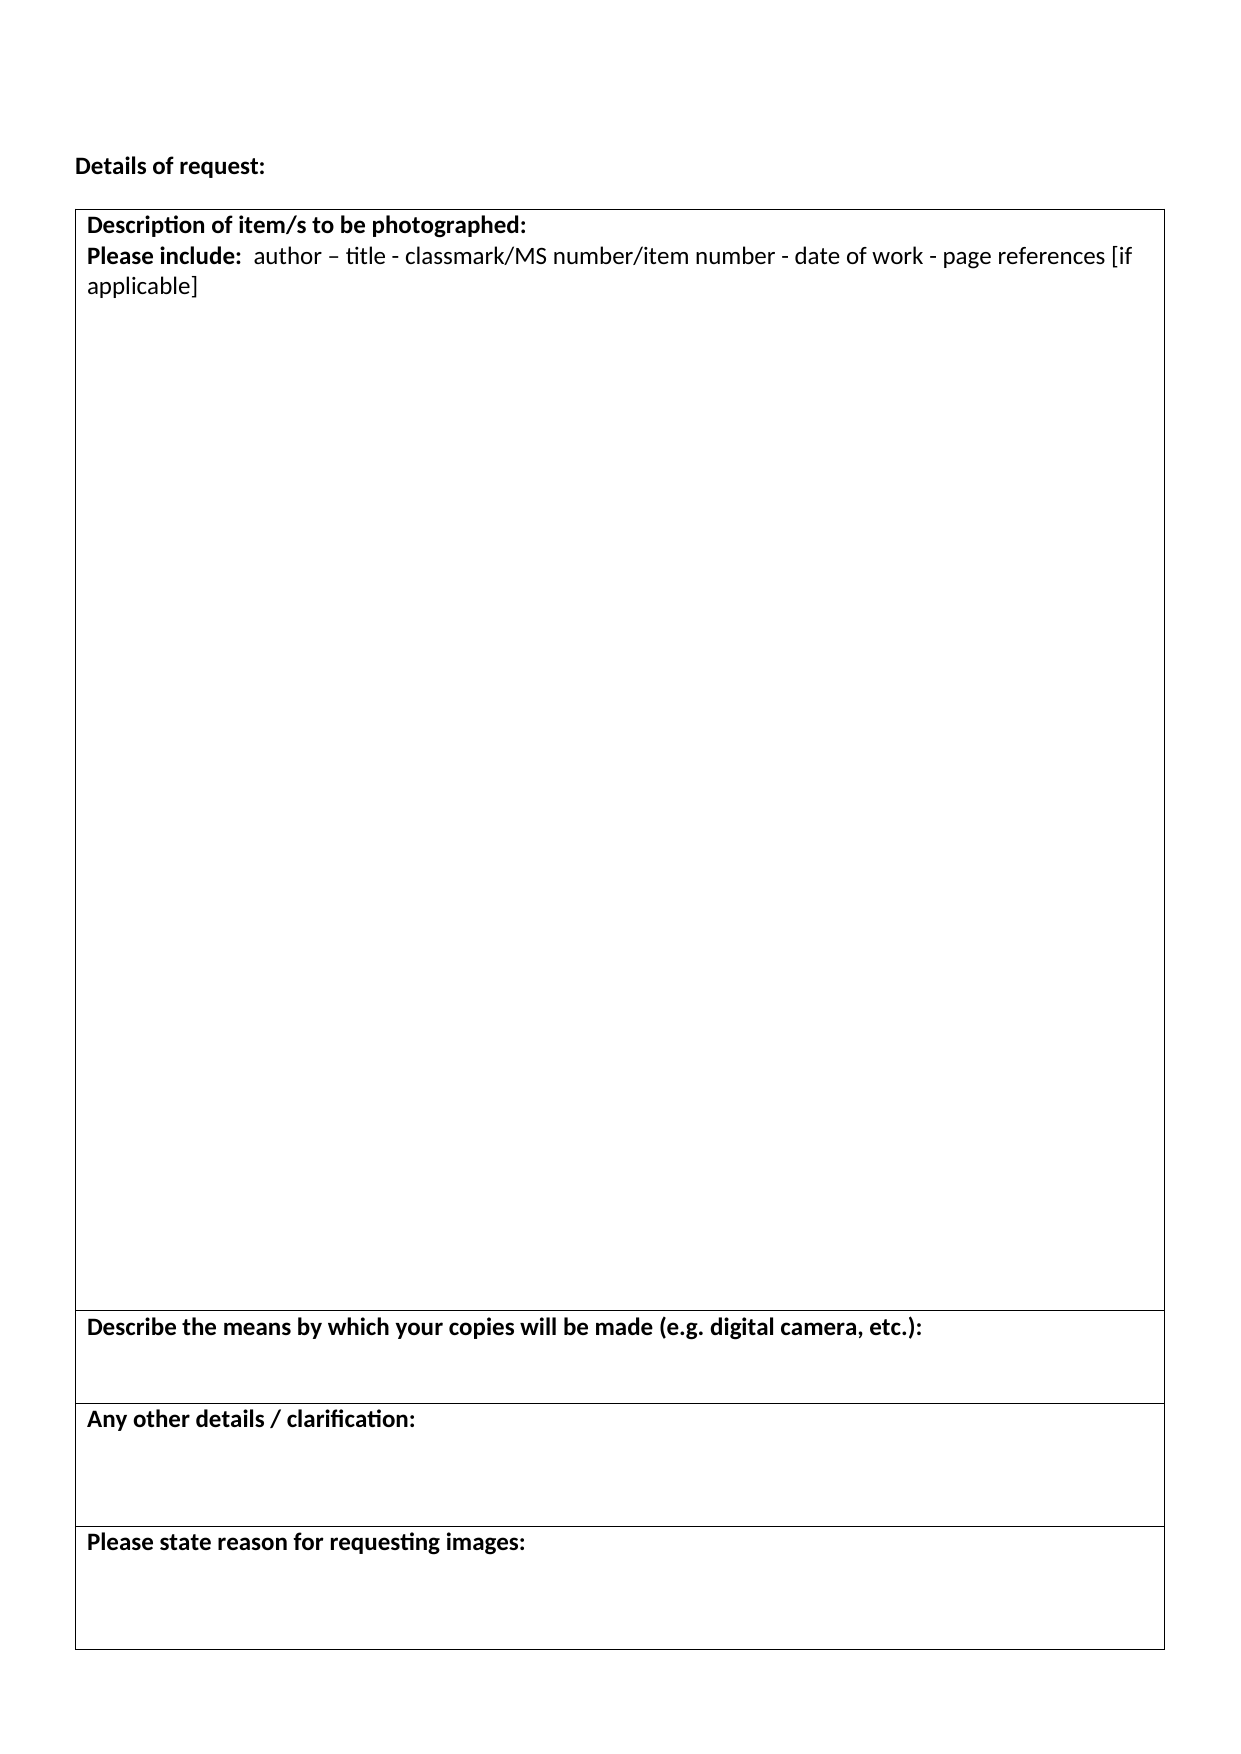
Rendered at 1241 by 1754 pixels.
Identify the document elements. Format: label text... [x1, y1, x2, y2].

table_cell Describe the means by which your copies will be made (e.g. digital camera, etc.): [76, 1311, 1164, 1402]
table_header Description of item/s to be photographed: Please include: author – title - classmark/MS number/item number - date of work - page references [if applicable] [76, 210, 1164, 1310]
table_cell Please state reason for requesting images: [76, 1527, 1164, 1649]
table_cell Any other details / clarification: [76, 1404, 1164, 1526]
text Details of request: [75, 150, 1165, 180]
